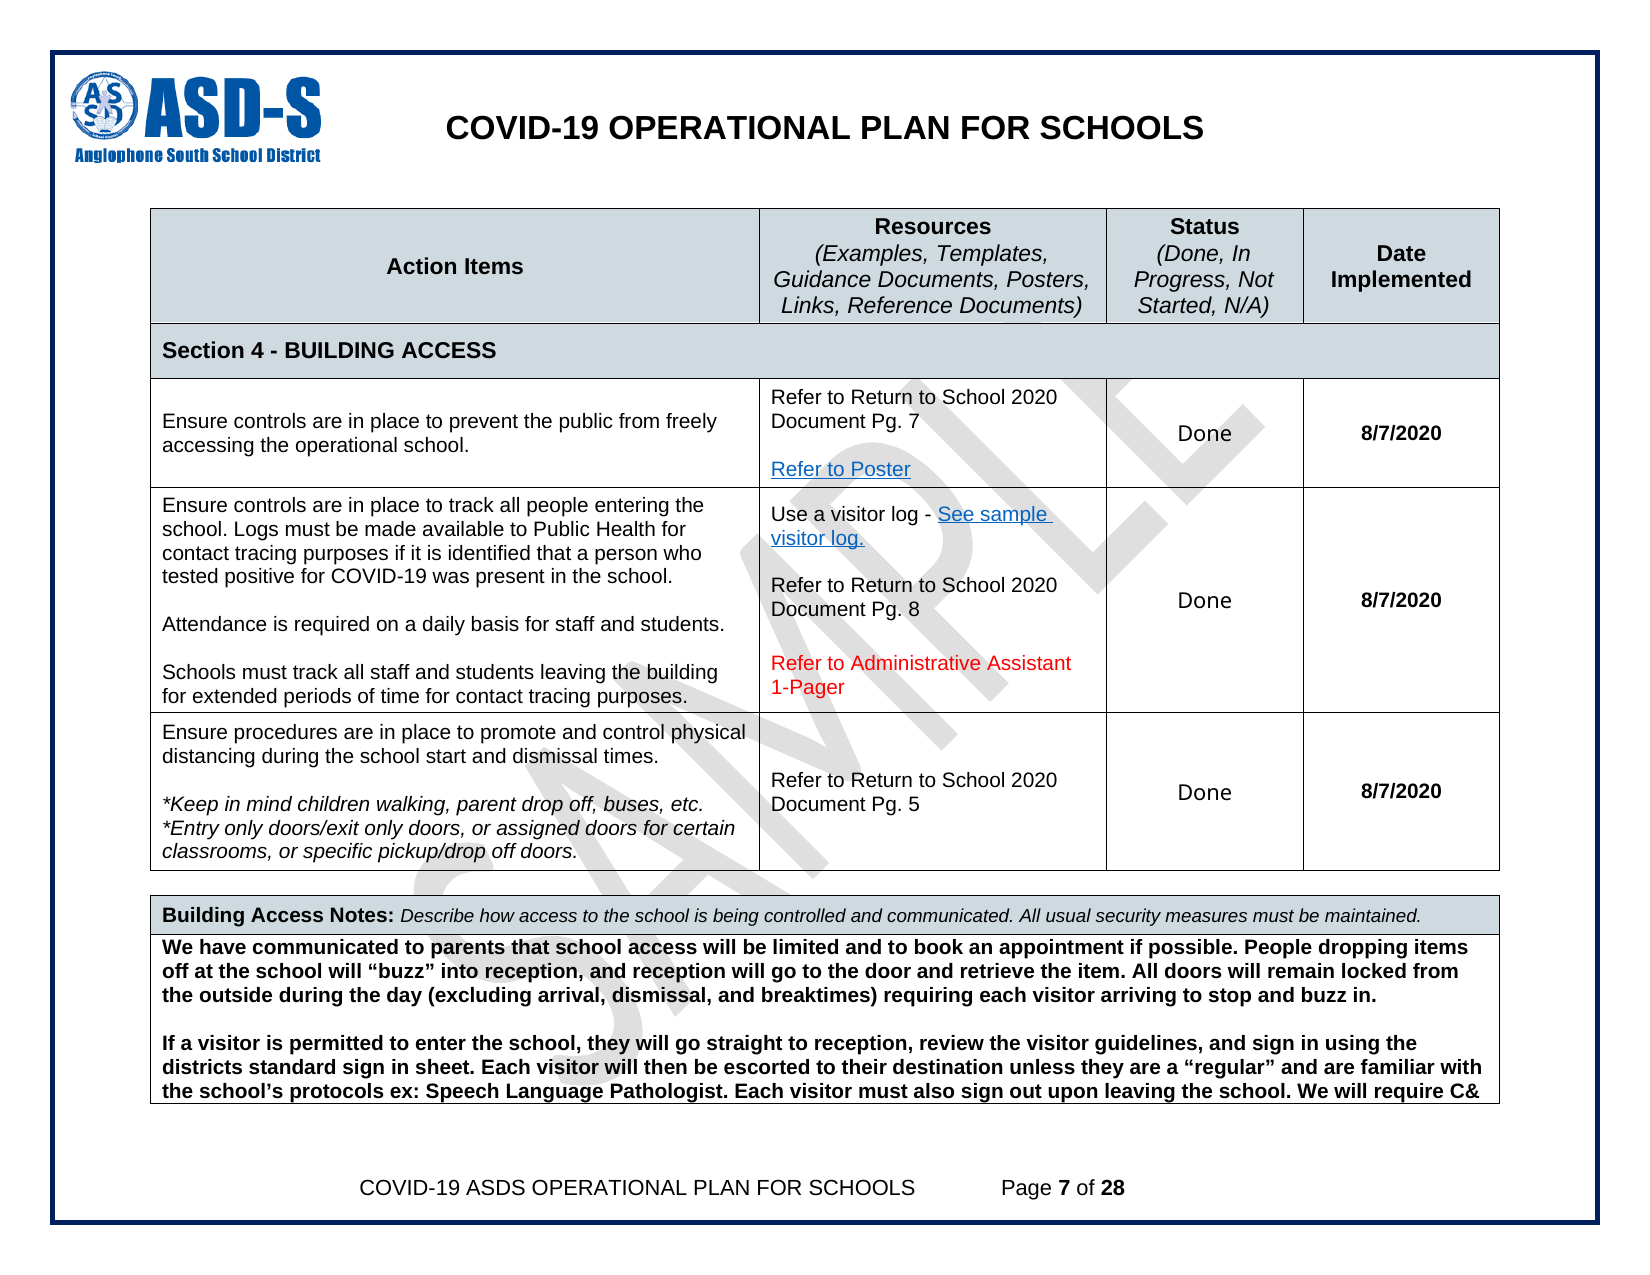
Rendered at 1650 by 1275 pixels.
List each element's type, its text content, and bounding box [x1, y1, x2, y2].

picture [65, 67, 324, 168]
table_header Date Implemented [1304, 209, 1499, 322]
table_cell Ensure controls are in place to track all people entering the school. Logs must be made available to Public Health for contact tracing purposes if it is identified that a person who tested positive for COVID-19 was present in the school. Attendance is required on a daily basis for staff and students. Schools must track all staff and students leaving the building for extended periods of time for contact tracing purposes. [151, 488, 759, 712]
table_header Resources (Examples, Templates, Guidance Documents, Posters, Links, Reference Documents) [760, 209, 1106, 322]
table_cell Ensure procedures are in place to promote and control physical distancing during the school start and dismissal times. *Keep in mind children walking, parent drop off, buses, etc. *Entry only doors/exit only doors, or assigned doors for certain classrooms, or specific pickup/drop off doors. [151, 713, 759, 869]
table_cell Use a visitor log - See sample visitor log. Refer to Return to School 2020 Document Pg. 8 Refer to Administrative Assistant 1-Pager [760, 488, 1106, 712]
table_cell Section 4 - BUILDING ACCESS [151, 324, 1499, 378]
table_header Action Items [151, 209, 759, 322]
table_header Building Access Notes: Describe how access to the school is being controlled and communicated. All usual security measures must be maintained. [151, 896, 1499, 934]
table_cell Refer to Return to School 2020 Document Pg. 7 Refer to Poster [760, 379, 1106, 487]
table_cell Refer to Return to School 2020 Document Pg. 5 [760, 713, 1106, 869]
table_cell Ensure controls are in place to prevent the public from freely accessing the operational school. [151, 379, 759, 487]
table_header Status (Done, In Progress, Not Started, N/A) [1107, 209, 1303, 322]
